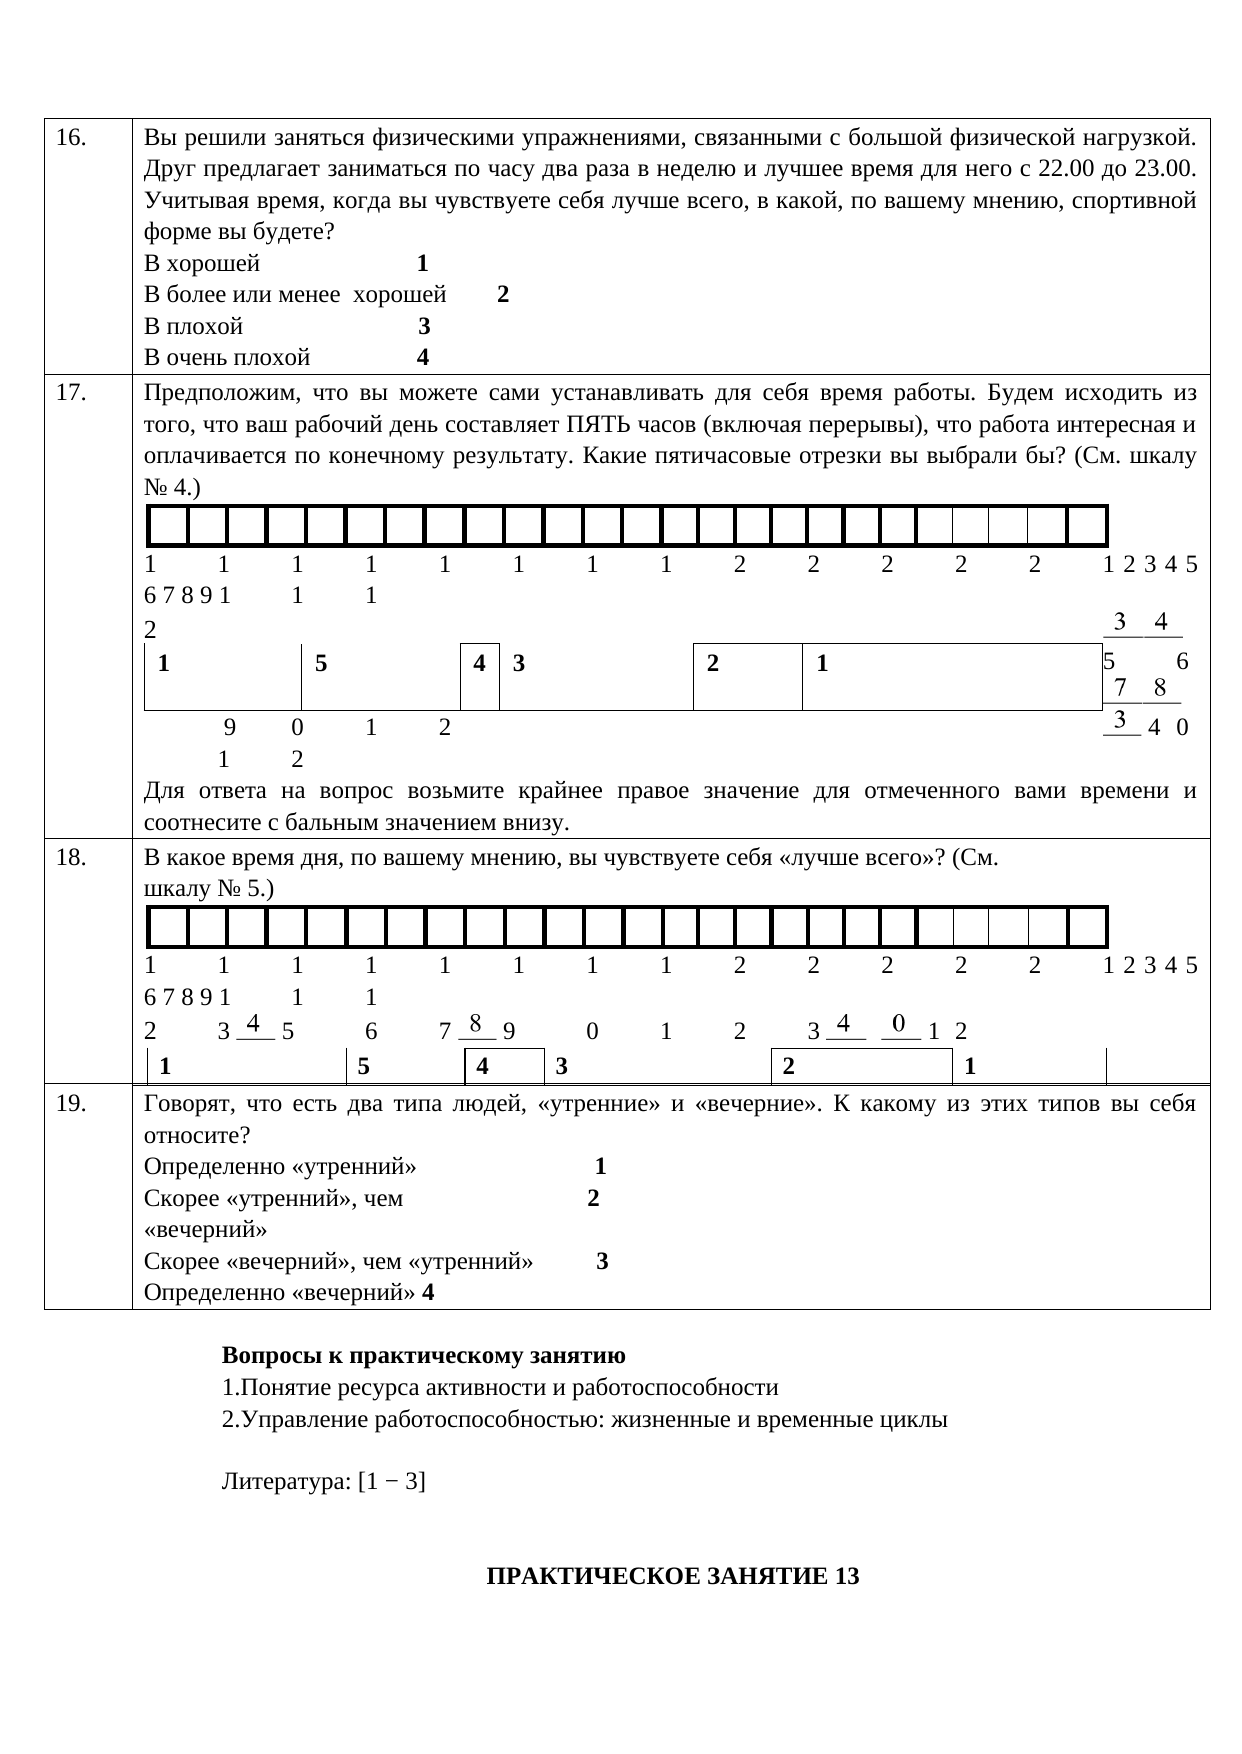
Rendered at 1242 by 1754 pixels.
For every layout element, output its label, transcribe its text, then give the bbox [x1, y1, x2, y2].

text 2.Управление работоспособностью: жизненные и временные циклы [133, 1404, 1125, 1432]
table_cell 19. [45, 1084, 132, 1252]
text 1.Понятие ресурса активности и работоспособности [133, 1372, 1125, 1401]
picture [1102, 709, 1142, 736]
text Литература: [1 − 3] [133, 1466, 1125, 1495]
table_cell 1 [148, 1048, 346, 1083]
table_cell [133, 1048, 147, 1083]
picture [1102, 612, 1183, 638]
table_cell 16. [45, 119, 132, 374]
picture [457, 1013, 497, 1040]
table_cell 2 [772, 1049, 952, 1083]
table_cell 5 [347, 1048, 464, 1083]
table_cell 1 [953, 1048, 1106, 1083]
table_cell [45, 1253, 132, 1309]
table_cell Предположим, что вы можете сами устанавливать для себя время работы. Будем исходить из того, что ваш рабочий день составляет ПЯТЬ часов (включая перерывы), что работа интересная и оплачивается по конечному результату. Какие пятичасовые отрезки вы выбрали бы? (См. шкалу № 4.) 1 1 1 1 1 1 1 2 2 2 2 2 1 2 3 4 5 6 7 8 9 1 1 1 5 6 9 0 1 2 4 0 1 2 Для ответа на вопрос возьмите крайнее правое значение для отмеченного вами времени и соотнесите с бальным значением внизу. [133, 375, 1210, 838]
table_cell 17. [45, 375, 132, 838]
table_cell 3 [545, 1048, 771, 1083]
text ПРАКТИЧЕСКОЕ ЗАНЯТИЕ 13 [133, 1561, 1125, 1589]
text Вопросы к практическому занятию [133, 1341, 1125, 1369]
table_cell В какое время дня, по вашему мнению, вы чувствуете себя «лучше всего»? (См. шкалу № 5.) 1 1 1 1 1 1 1 2 2 2 2 2 1 2 3 4 5 6 7 8 9 1 1 1 3 5 6 7 9 0 1 2 3 1 2 [133, 839, 1210, 1047]
table_cell 18. [45, 839, 132, 1083]
table_cell Говорят, что есть два типа людей, «утренние» и «вечерние». К какому из этих типов вы себя относите? Определенно «утренний» 1 Скорее «утренний», чем 2 «вечерний» Скорее «вечерний», чем «утренний» 3 Определенно «вечерний» 4 [133, 1086, 1210, 1309]
picture [236, 1013, 276, 1040]
table_cell 4 [466, 1049, 544, 1083]
table_cell [1107, 1048, 1210, 1083]
picture [826, 1013, 867, 1040]
picture [881, 1013, 922, 1040]
table_cell Вы решили заняться физическими упражнениями, связанными с большой физической нагрузкой. Друг предлагает заниматься по часу два раза в неделю и лучшее время для него с 22.00 до 23.00. Учитывая время, когда вы чувствуете себя лучше всего, в какой, по вашему мнению, спортивной форме вы будете? В хорошей 1 В более или менее хорошей 2 В плохой 3 В очень плохой 4 [133, 119, 1210, 374]
picture [1103, 677, 1182, 704]
